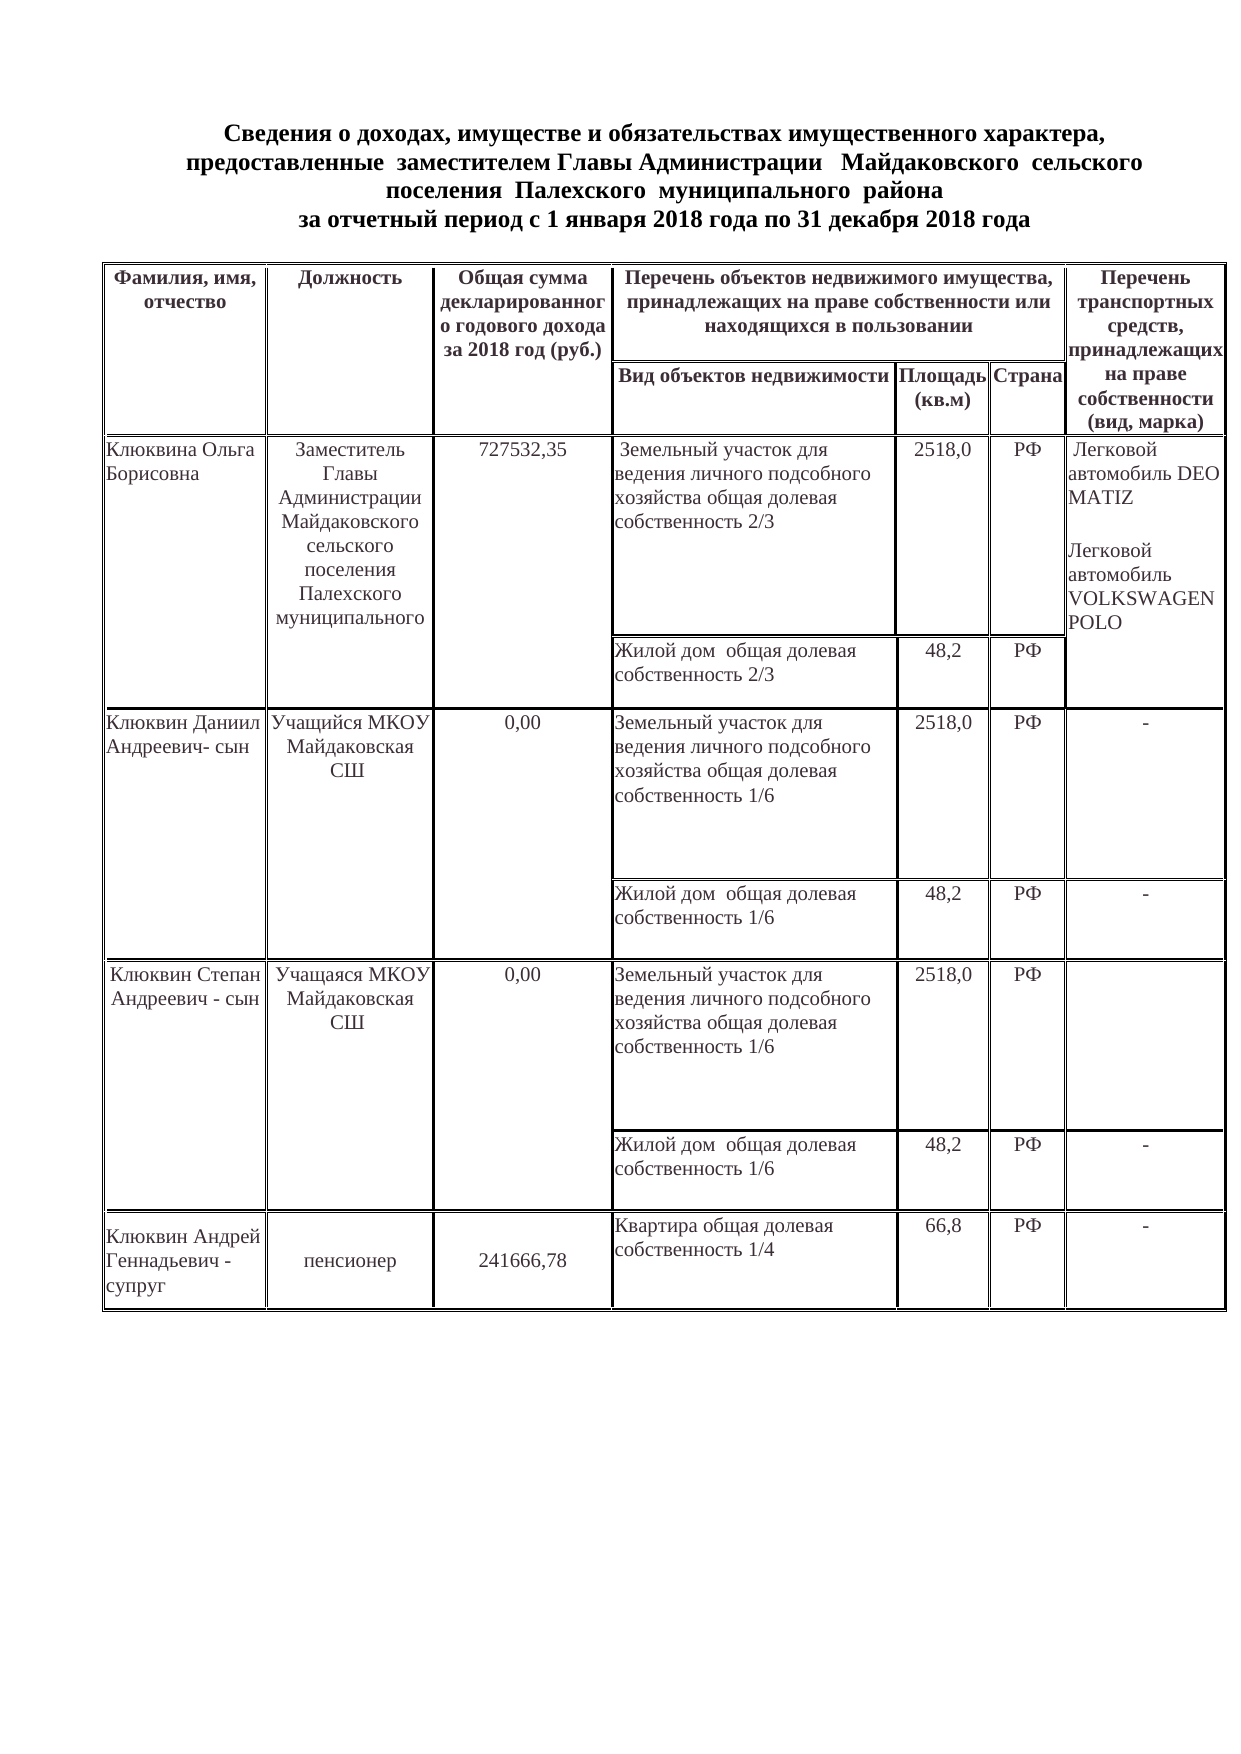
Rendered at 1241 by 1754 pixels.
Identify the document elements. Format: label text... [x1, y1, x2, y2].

table_cell Учащаяся МКОУ Майдаковская СШ [268, 962, 432, 1209]
table_header Общая сумма декларированного годового дохода за 2018 год (руб.) [433, 263, 612, 433]
table_cell РФ [991, 881, 1064, 958]
table_cell - [1067, 707, 1224, 878]
table_cell Площадь (кв.м) [897, 363, 988, 433]
table_cell РФ [991, 710, 1064, 878]
table_cell Клюквин Степан Андреевич - сын [105, 958, 265, 1209]
text за отчетный период с 1 января 2018 года по 31 декабря 2018 года [177, 204, 1152, 233]
table_cell Учащийся МКОУ Майдаковская СШ [268, 710, 432, 958]
text предоставленные заместителем Главы Администрации Майдаковского сельского поселения Палехского муниципального района [177, 147, 1152, 204]
table_header Перечень транспортных средств, принадлежащих на праве собственности (вид, марка) [1066, 265, 1224, 433]
table_cell Страна [991, 363, 1064, 433]
table_cell Жилой дом общая долевая собственность 1/6 [614, 881, 896, 958]
table_cell 0,00 [435, 710, 611, 958]
table_cell Клюквин Даниил Андреевич- сын [105, 707, 265, 958]
table_cell Земельный участок для ведения личного подсобного хозяйства общая долевая собственность 1/6 [614, 710, 896, 878]
table_cell - [1066, 878, 1226, 958]
table_cell 2518,0 [899, 962, 988, 1129]
table_cell Заместитель Главы Администрации Майдаковского сельского поселения Палехского муниципального [268, 437, 432, 707]
table_cell Клюквина Ольга Борисовна [105, 434, 265, 707]
table_cell РФ [991, 1132, 1064, 1209]
table_cell РФ [991, 437, 1064, 634]
table_cell 66,8 [897, 1213, 990, 1308]
table_cell 2518,0 [899, 710, 988, 878]
table_cell 241666,78 [433, 1213, 612, 1308]
table_cell РФ [991, 638, 1064, 707]
table_cell Земельный участок для ведения личного подсобного хозяйства общая долевая собственность 1/6 [614, 962, 896, 1129]
table_cell Клюквин Андрей Геннадьевич - супруг [105, 1209, 267, 1308]
table_header Должность [267, 265, 433, 433]
table_cell 48,2 [899, 638, 988, 707]
table_cell 0,00 [435, 962, 611, 1209]
table_header Фамилия, имя, отчество [105, 265, 267, 433]
table_cell Жилой дом общая долевая собственность 2/3 [614, 638, 896, 707]
table_cell - [1067, 1129, 1224, 1209]
table_cell [1067, 958, 1225, 1129]
table_cell 727532,35 [435, 437, 611, 707]
table_cell Вид объектов недвижимости [614, 363, 894, 433]
table_cell РФ [990, 1213, 1066, 1308]
text Сведения о доходах, имуществе и обязательствах имущественного характера, [177, 118, 1152, 147]
table_cell Жилой дом общая долевая собственность 1/6 [614, 1132, 896, 1209]
table_cell Легковой автомобиль DEO MATIZ Легковой автомобиль VOLKSWAGEN POLO [1067, 434, 1225, 707]
table_cell РФ [991, 962, 1064, 1129]
table_cell Квартира общая долевая собственность 1/4 [612, 1213, 897, 1308]
table_cell 48,2 [899, 1132, 988, 1209]
table_cell пенсионер [267, 1213, 433, 1308]
table_cell 2518,0 [897, 437, 988, 634]
table_header Перечень объектов недвижимого имущества, принадлежащих на праве собственности или находящихся в пользовании [612, 265, 1066, 360]
table_cell 48,2 [899, 881, 988, 958]
table_cell - [1066, 1209, 1225, 1308]
table_cell Земельный участок для ведения личного подсобного хозяйства общая долевая собственность 2/3 [614, 437, 894, 634]
